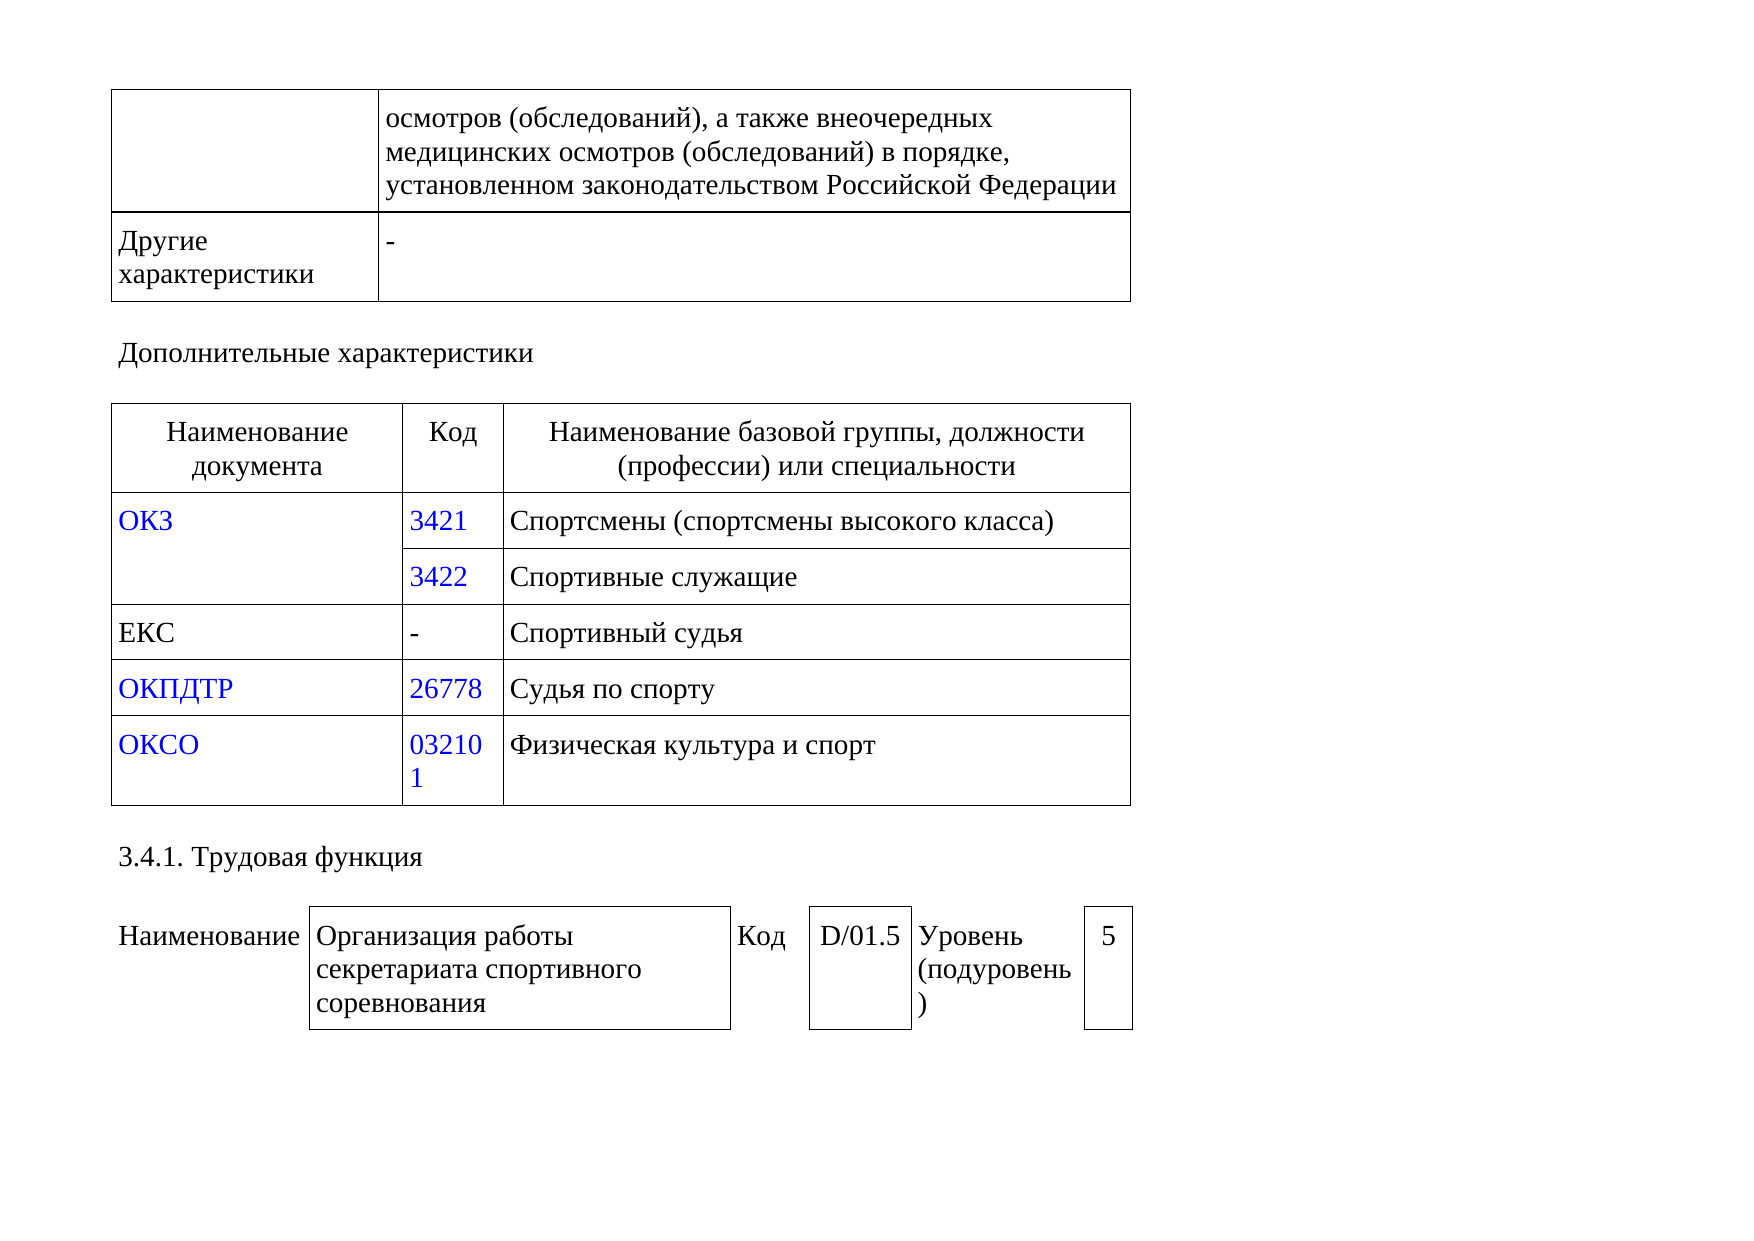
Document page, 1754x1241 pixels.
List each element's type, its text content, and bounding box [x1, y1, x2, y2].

table_header Наименование базовой группы, должности (профессии) или специальности [504, 404, 1130, 492]
table_cell ОКЗ [112, 493, 402, 603]
table_cell 3422 [403, 549, 503, 603]
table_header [912, 906, 1084, 1029]
table_header D/01.5 [810, 907, 911, 1029]
table_cell Другие характеристики [112, 213, 378, 301]
table_cell Физическая культура и спорт [504, 716, 1130, 804]
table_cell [112, 90, 378, 211]
text Дополнительные характеристики [118, 335, 1636, 369]
table_header Код [731, 906, 809, 1029]
table_cell Спортивные служащие [504, 549, 1130, 603]
text 3.4.1. Трудовая функция [118, 839, 1636, 873]
table_header 5 [1085, 907, 1132, 1029]
table_cell 3421 [403, 493, 503, 548]
table_header Код [403, 404, 503, 492]
table_cell - [403, 605, 503, 659]
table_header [310, 907, 730, 1029]
table_cell Спортсмены (спортсмены высокого класса) [504, 493, 1130, 548]
table_cell 26778 [403, 660, 503, 715]
table_header Наименование [112, 906, 309, 1029]
table_cell - [379, 213, 1130, 301]
table_header Наименование документа [112, 404, 402, 492]
table_cell ЕКС [112, 605, 402, 659]
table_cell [379, 90, 1130, 211]
table_cell ОКПДТР [112, 660, 402, 715]
table_cell 032101 [403, 716, 503, 804]
table_cell Судья по спорту [504, 660, 1130, 715]
table_cell Спортивный судья [504, 605, 1130, 659]
table_cell ОКСО [112, 716, 402, 804]
